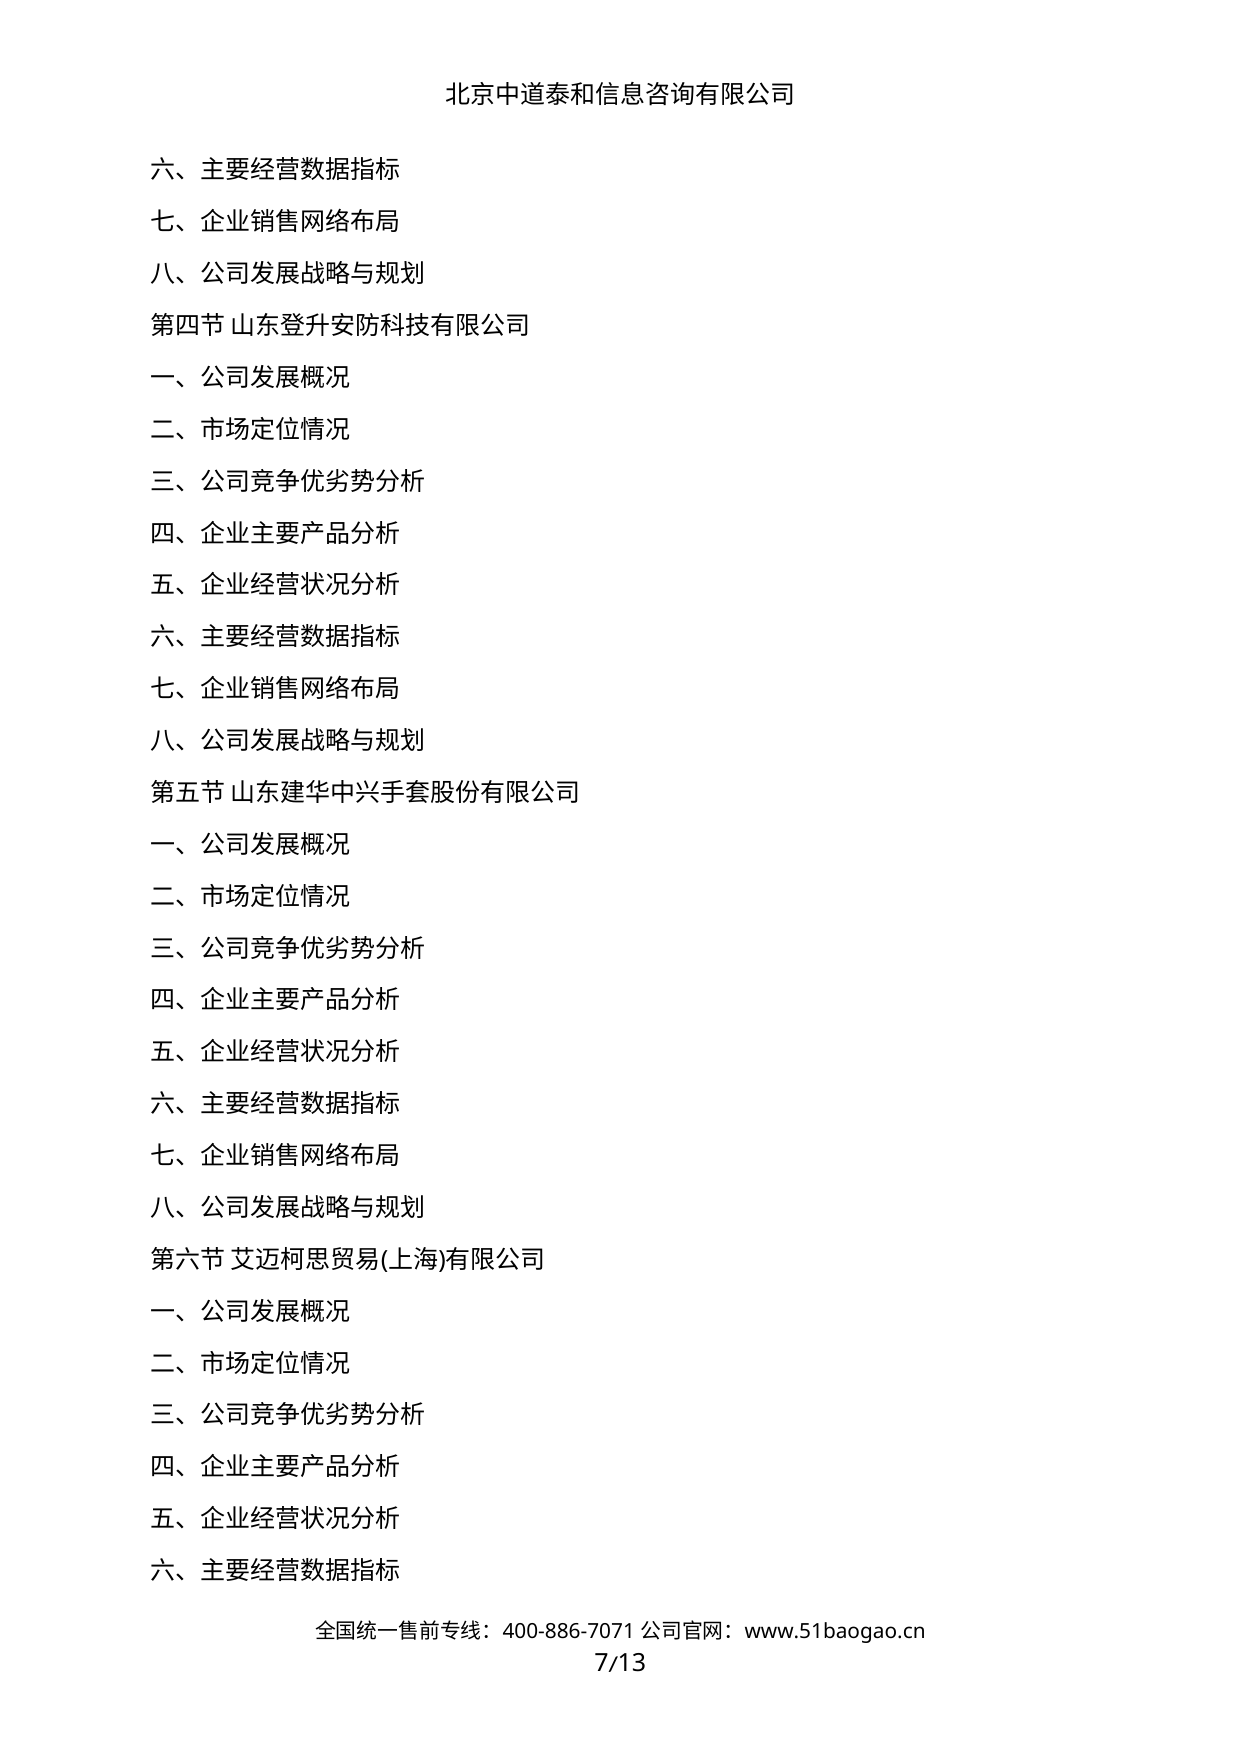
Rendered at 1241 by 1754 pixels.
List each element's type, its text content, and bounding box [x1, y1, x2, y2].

text 一、公司发展概况 [150, 824, 1090, 861]
text 七、企业销售网络布局 [150, 669, 1090, 705]
text 五、企业经营状况分析 [150, 565, 1090, 601]
text 三、公司竞争优劣势分析 [150, 928, 1090, 964]
text 五、企业经营状况分析 [150, 1032, 1090, 1068]
text 第六节 艾迈柯思贸易(上海)有限公司 [150, 1239, 1090, 1276]
text 六、主要经营数据指标 [150, 617, 1090, 653]
text 八、公司发展战略与规划 [150, 254, 1090, 290]
text 三、公司竞争优劣势分析 [150, 461, 1090, 497]
text 六、主要经营数据指标 [150, 1551, 1090, 1587]
text 一、公司发展概况 [150, 357, 1090, 394]
text 八、公司发展战略与规划 [150, 1187, 1090, 1224]
text 三、公司竞争优劣势分析 [150, 1395, 1090, 1431]
text 七、企业销售网络布局 [150, 1136, 1090, 1172]
text 八、公司发展战略与规划 [150, 721, 1090, 757]
text 五、企业经营状况分析 [150, 1499, 1090, 1535]
text 六、主要经营数据指标 [150, 150, 1090, 186]
text 七、企业销售网络布局 [150, 202, 1090, 238]
text 四、企业主要产品分析 [150, 1447, 1090, 1483]
text 四、企业主要产品分析 [150, 513, 1090, 549]
text 一、公司发展概况 [150, 1291, 1090, 1327]
text 第四节 山东登升安防科技有限公司 [150, 306, 1090, 342]
text 六、主要经营数据指标 [150, 1084, 1090, 1120]
text 四、企业主要产品分析 [150, 980, 1090, 1016]
text 第五节 山东建华中兴手套股份有限公司 [150, 772, 1090, 809]
text 二、市场定位情况 [150, 1343, 1090, 1379]
text 二、市场定位情况 [150, 409, 1090, 446]
text 二、市场定位情况 [150, 876, 1090, 912]
